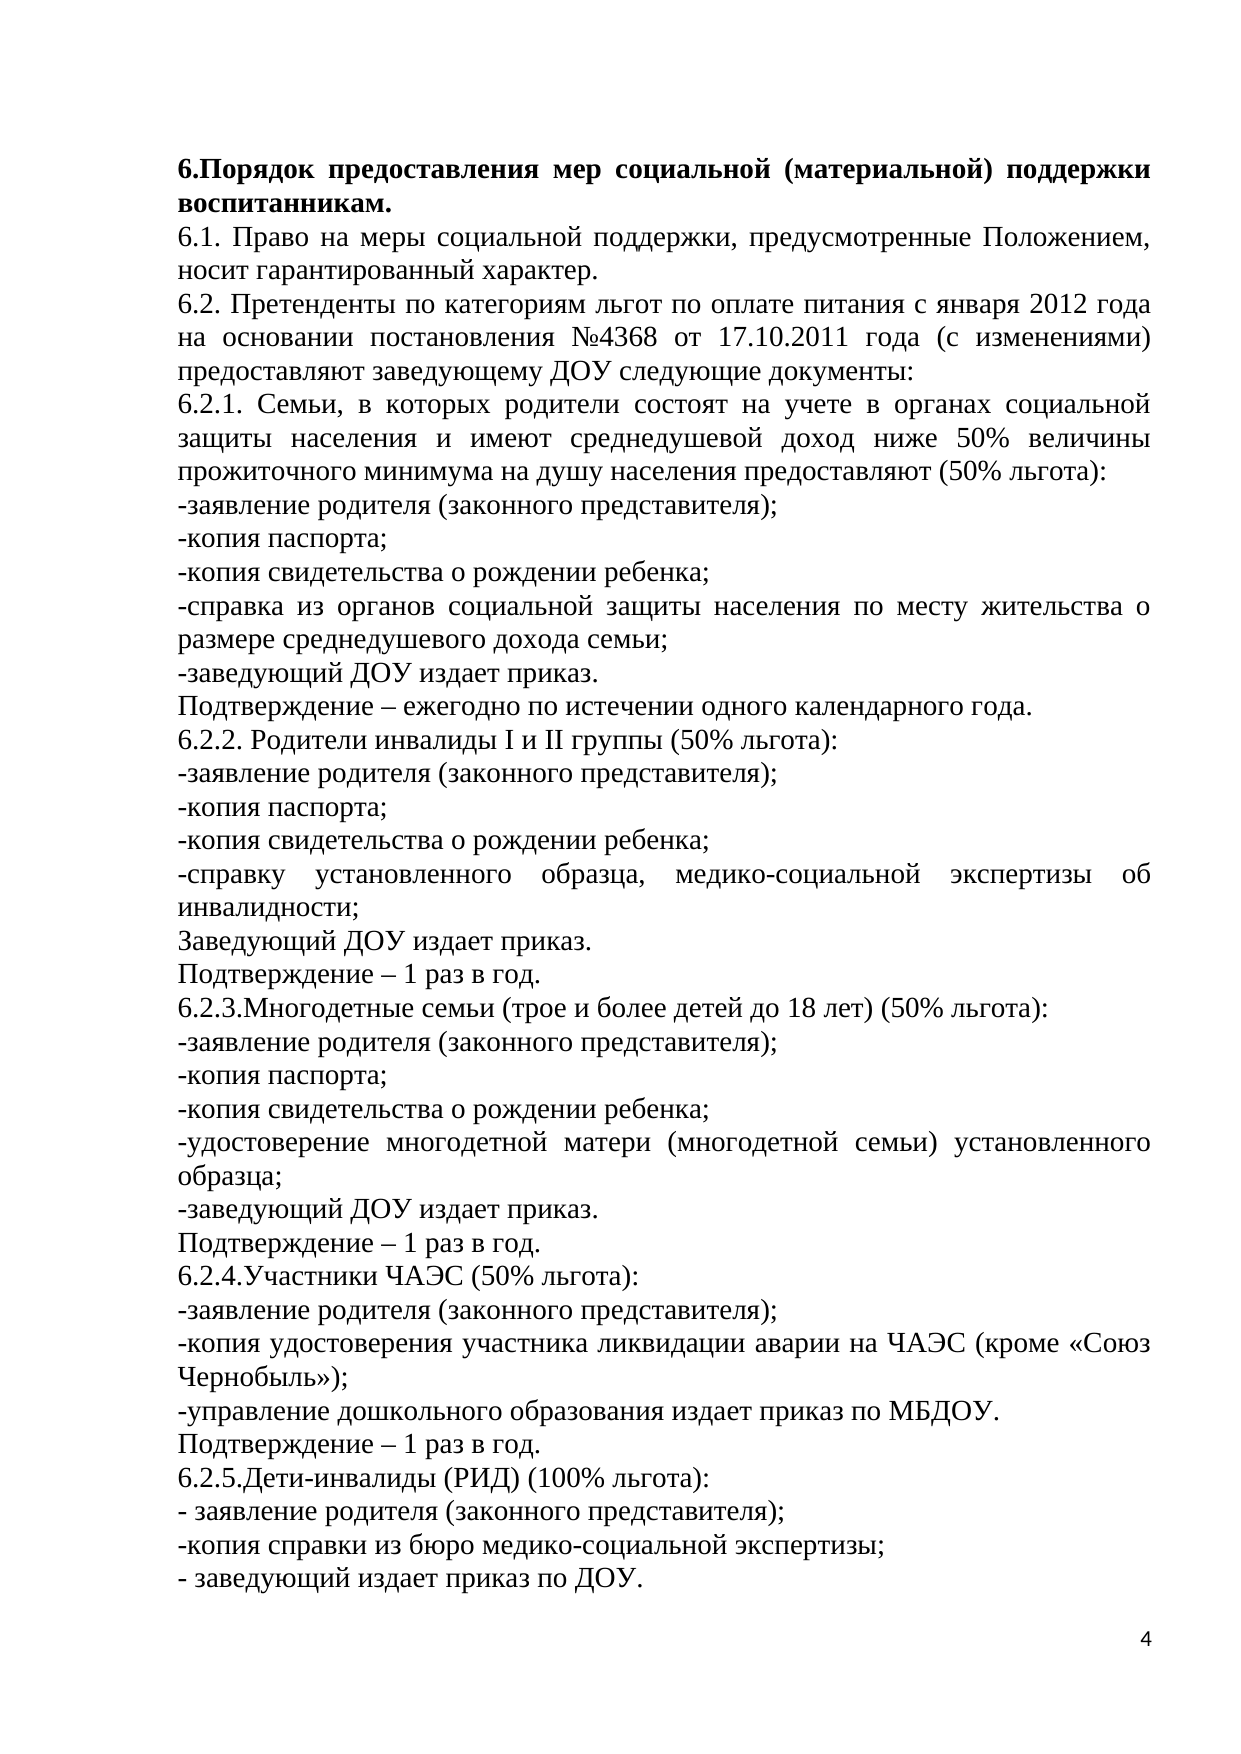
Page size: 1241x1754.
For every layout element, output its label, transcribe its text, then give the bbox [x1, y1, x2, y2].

text 6.2. Претенденты по категориям льгот по оплате питания с января 2012 года на основании постановления №4368 от 17.10.2011 года (с изменениями) предоставляют заведующему ДОУ следующие документы: [177, 286, 1152, 386]
text 6.2.4.Участники ЧАЭС (50% льгота): [177, 1258, 1152, 1292]
text Подтверждение – ежегодно по истечении одного календарного года. [177, 688, 1152, 722]
text Подтверждение – 1 раз в год. [177, 957, 1152, 990]
text - заявление родителя (законного представителя); [177, 1493, 1152, 1527]
text -копия свидетельства о рождении ребенка; [177, 822, 1152, 856]
text -копия паспорта; [177, 789, 1152, 822]
text -заведующий ДОУ издает приказ. [177, 1191, 1152, 1225]
text -копия свидетельства о рождении ребенка; [177, 1091, 1152, 1124]
text -копия справки из бюро медико-социальной экспертизы; [177, 1527, 1152, 1560]
text -заявление родителя (законного представителя); [177, 487, 1152, 521]
text -заявление родителя (законного представителя); [177, 755, 1152, 789]
text 6.2.2. Родители инвалиды I и II группы (50% льгота): [177, 722, 1152, 755]
text -управление дошкольного образования издает приказ по МБДОУ. [177, 1393, 1152, 1426]
text - заведующий издает приказ по ДОУ. [177, 1560, 1152, 1594]
text 6.2.1. Семьи, в которых родители состоят на учете в органах социальной защиты населения и имеют среднедушевой доход ниже 50% величины прожиточного минимума на душу населения предоставляют (50% льгота): [177, 386, 1152, 487]
text -заявление родителя (законного представителя); [177, 1024, 1152, 1057]
text Подтверждение – 1 раз в год. [177, 1426, 1152, 1460]
text -копия удостоверения участника ликвидации аварии на ЧАЭС (кроме «Союз Чернобыль»); [177, 1326, 1152, 1393]
text 6.Порядок предоставления мер социальной (материальной) поддержки воспитанникам. [177, 152, 1152, 219]
text -копия паспорта; [177, 521, 1152, 554]
text -копия свидетельства о рождении ребенка; [177, 554, 1152, 588]
text -справку установленного образца, медико-социальной экспертизы об инвалидности; [177, 856, 1152, 923]
text Заведующий ДОУ издает приказ. [177, 923, 1152, 957]
text 6.2.3.Многодетные семьи (трое и более детей до 18 лет) (50% льгота): [177, 990, 1152, 1024]
text -заявление родителя (законного представителя); [177, 1292, 1152, 1326]
text 6.2.5.Дети-инвалиды (РИД) (100% льгота): [177, 1460, 1152, 1493]
text 6.1. Право на меры социальной поддержки, предусмотренные Положением, носит гарантированный характер. [177, 219, 1152, 286]
text Подтверждение – 1 раз в год. [177, 1225, 1152, 1258]
text -заведующий ДОУ издает приказ. [177, 655, 1152, 688]
text -справка из органов социальной защиты населения по месту жительства о размере среднедушевого дохода семьи; [177, 588, 1152, 655]
text -удостоверение многодетной матери (многодетной семьи) установленного образца; [177, 1124, 1152, 1191]
text -копия паспорта; [177, 1057, 1152, 1091]
